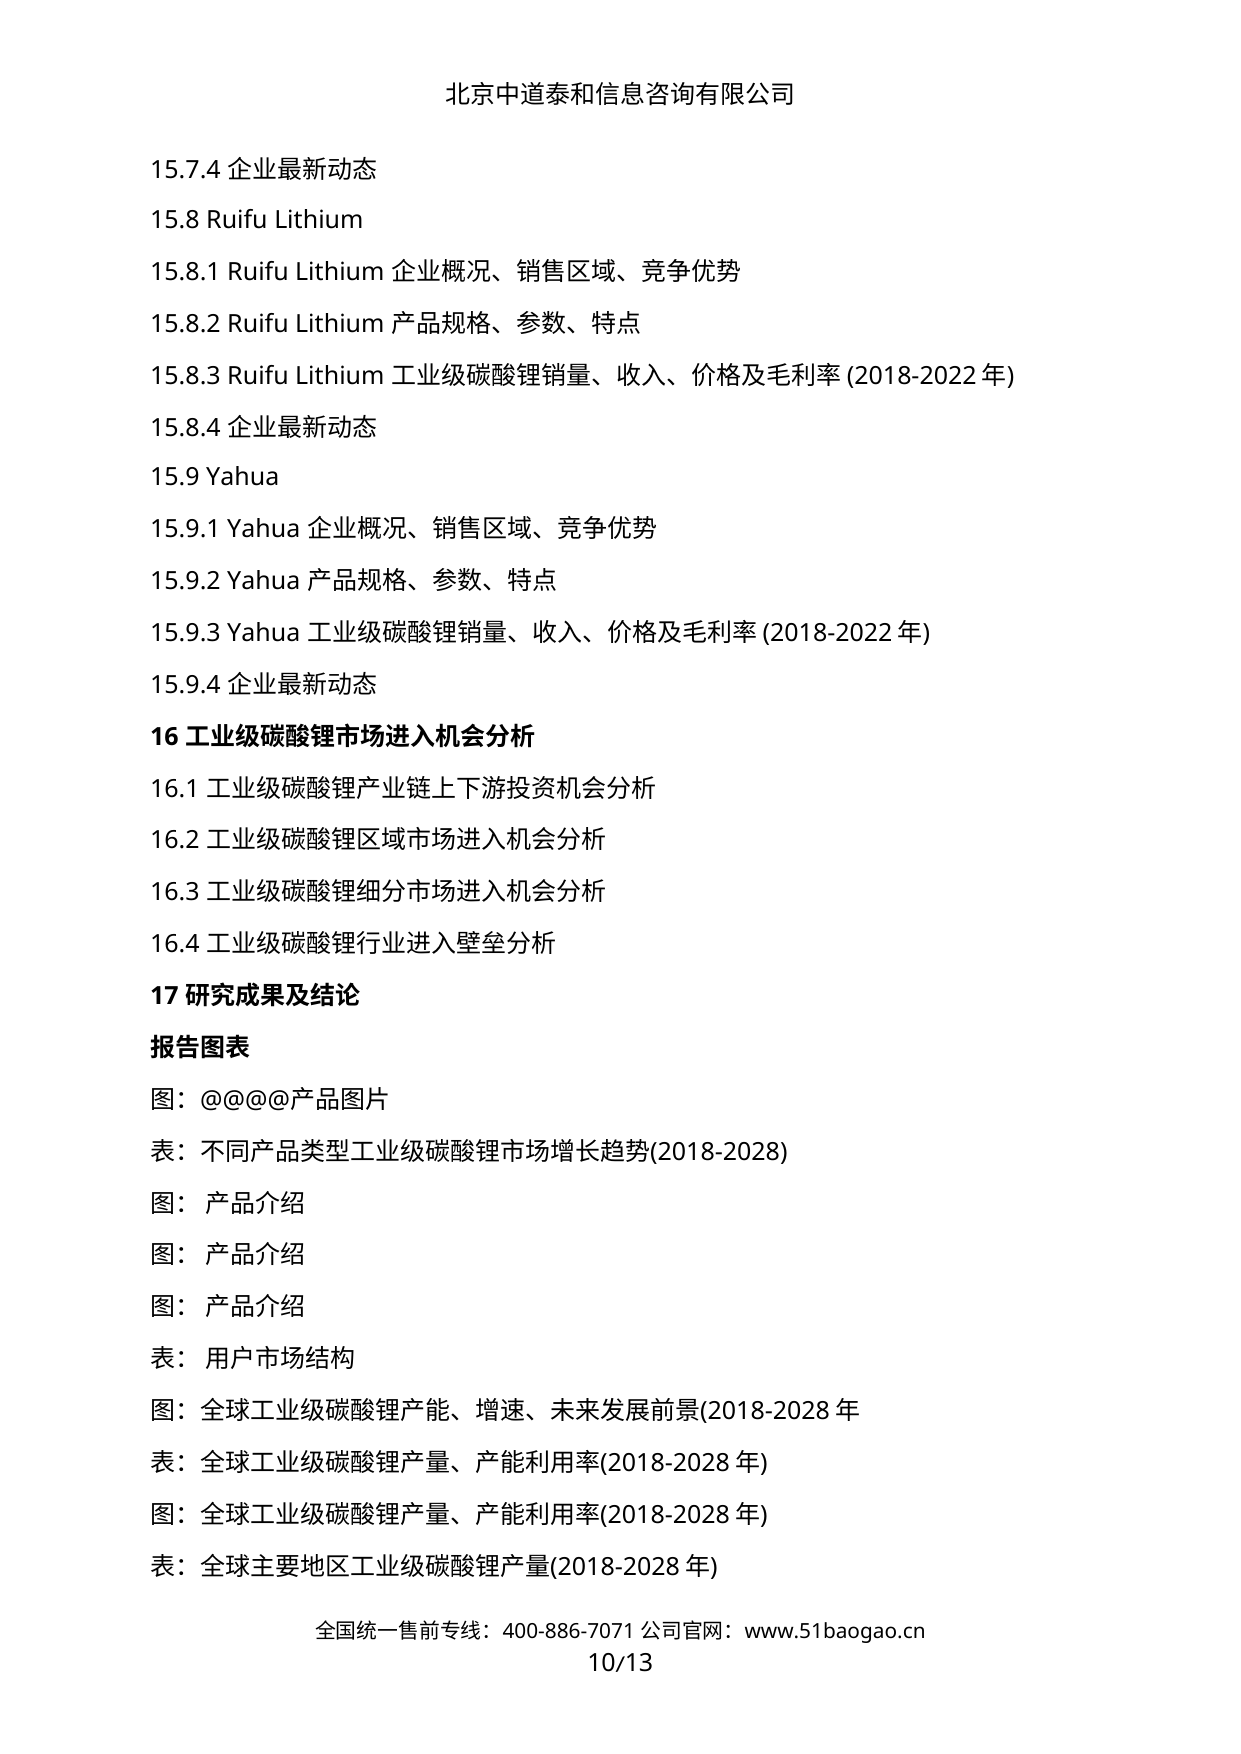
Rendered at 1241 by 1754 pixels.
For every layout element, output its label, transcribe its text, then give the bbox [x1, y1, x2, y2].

text 图： 产品介绍 [150, 1235, 1090, 1271]
text 17 研究成果及结论 [150, 976, 1090, 1012]
text 16.2 工业级碳酸锂区域市场进入机会分析 [150, 820, 1090, 856]
text 15.8.1 Ruifu Lithium 企业概况、销售区域、竞争优势 [150, 252, 1090, 288]
text 报告图表 [150, 1027, 1090, 1064]
text 15.8.4 企业最新动态 [150, 407, 1090, 443]
text 15.7.4 企业最新动态 [150, 150, 1090, 186]
text 图： 产品介绍 [150, 1183, 1090, 1219]
text 15.9 Yahua [150, 459, 1090, 493]
text 16.4 工业级碳酸锂行业进入壁垒分析 [150, 924, 1090, 960]
text 16 工业级碳酸锂市场进入机会分析 [150, 716, 1090, 752]
text 15.9.4 企业最新动态 [150, 664, 1090, 701]
text 图：全球工业级碳酸锂产能、增速、未来发展前景(2018-2028年 [150, 1391, 1090, 1427]
text 表：不同产品类型工业级碳酸锂市场增长趋势(2018-2028) [150, 1131, 1090, 1167]
text 16.3 工业级碳酸锂细分市场进入机会分析 [150, 872, 1090, 908]
text 图：@@@@产品图片 [150, 1079, 1090, 1116]
text 表： 用户市场结构 [150, 1339, 1090, 1375]
text 15.9.1 Yahua 企业概况、销售区域、竞争优势 [150, 509, 1090, 545]
text 15.8 Ruifu Lithium [150, 202, 1090, 236]
text 16.1 工业级碳酸锂产业链上下游投资机会分析 [150, 768, 1090, 804]
text 15.9.2 Yahua 产品规格、参数、特点 [150, 561, 1090, 597]
text 15.9.3 Yahua 工业级碳酸锂销量、收入、价格及毛利率 (2018-2022年) [150, 612, 1090, 649]
text 15.8.2 Ruifu Lithium 产品规格、参数、特点 [150, 303, 1090, 340]
text 表：全球主要地区工业级碳酸锂产量(2018-2028年) [150, 1546, 1090, 1582]
text 图：全球工业级碳酸锂产量、产能利用率(2018-2028年) [150, 1494, 1090, 1531]
text 图： 产品介绍 [150, 1287, 1090, 1323]
text 15.8.3 Ruifu Lithium 工业级碳酸锂销量、收入、价格及毛利率 (2018-2022年) [150, 355, 1090, 392]
text 表：全球工业级碳酸锂产量、产能利用率(2018-2028年) [150, 1442, 1090, 1479]
